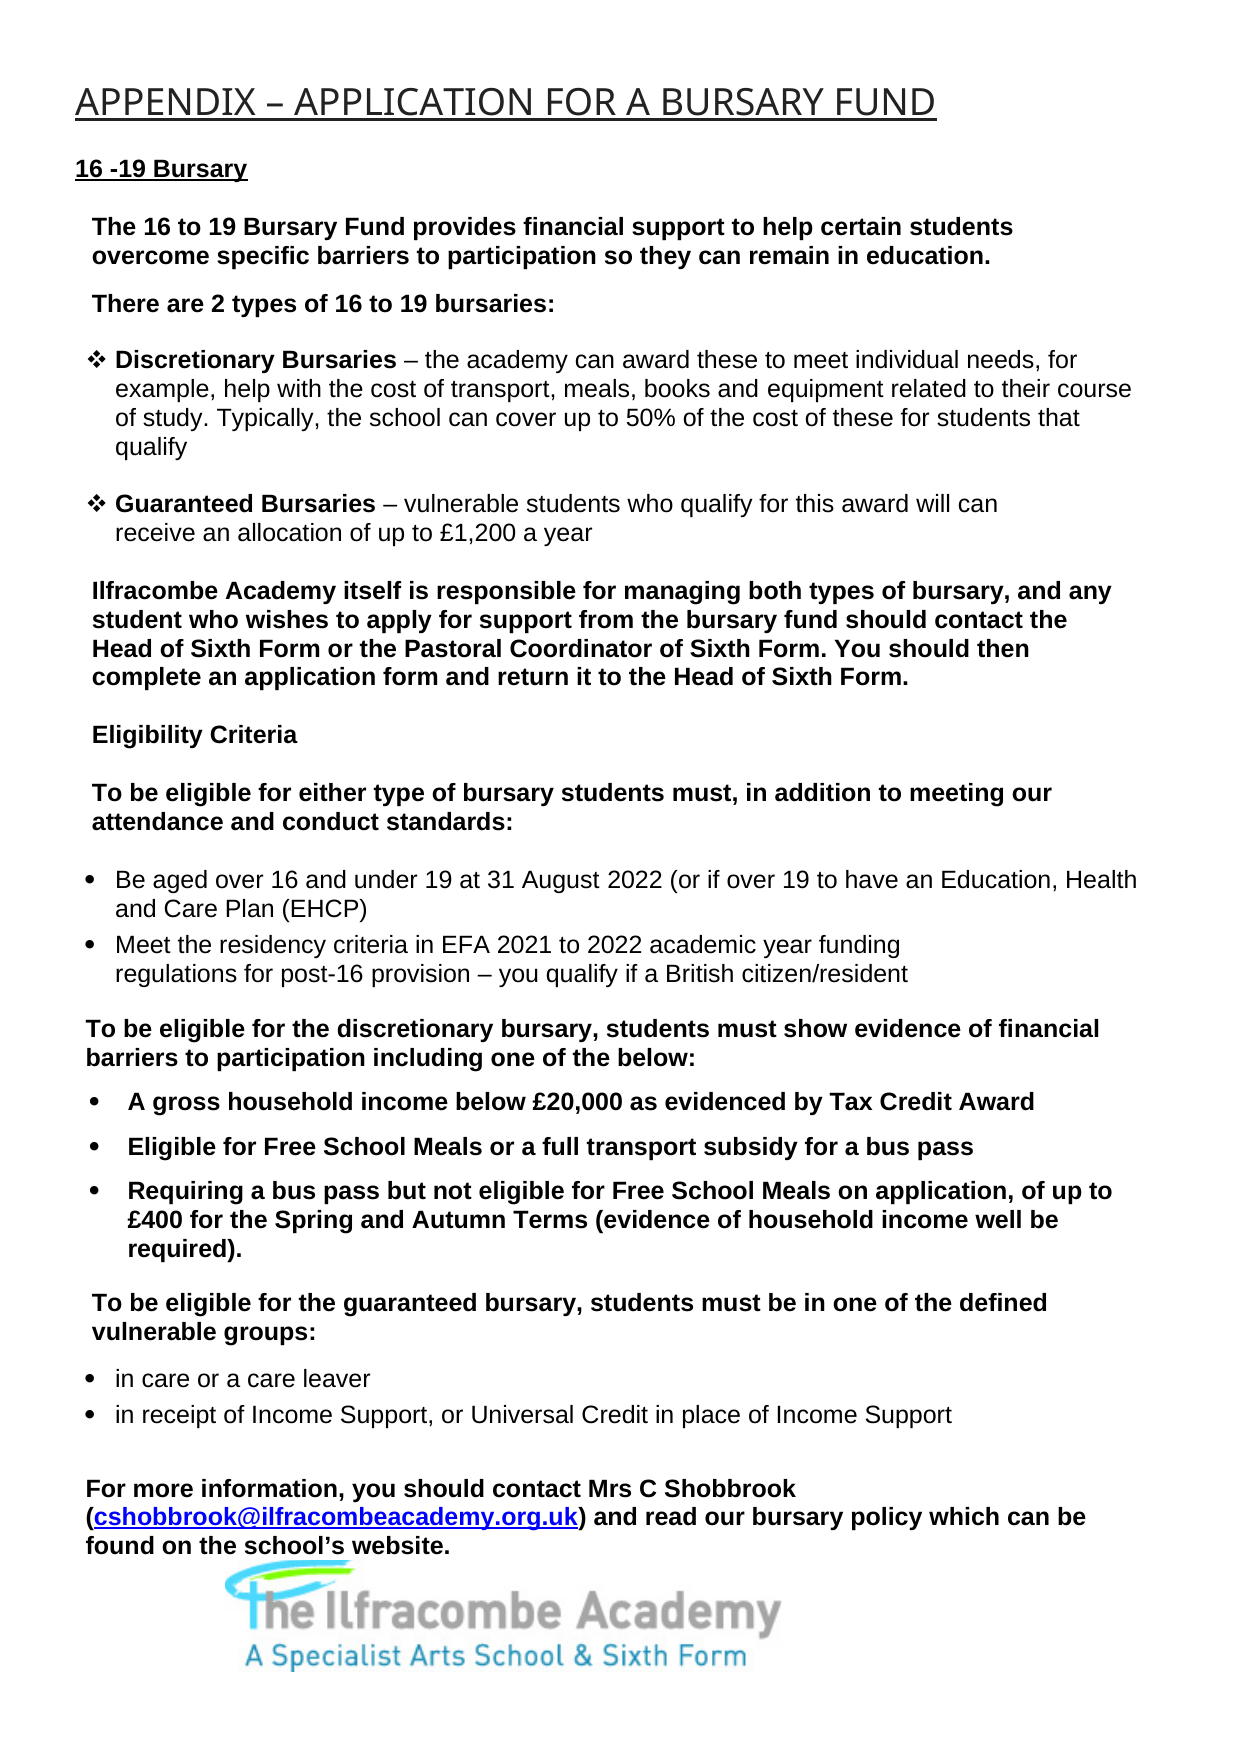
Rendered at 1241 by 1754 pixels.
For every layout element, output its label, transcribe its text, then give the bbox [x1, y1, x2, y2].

picture [225, 1560, 782, 1672]
text Ilfracombe Academy itself is responsible for managing both types of bursary, and any student who wishes to apply for support from the bursary fund should contact the Head of Sixth Form or the Pastoral Coordinator of Sixth Form. You should then complete an application form and return it to the Head of Sixth Form. [92, 576, 1120, 691]
list in receipt of Income Support, or Universal Credit in place of Income Support [85, 1400, 1115, 1429]
text To be eligible for the discretionary bursary, students must show evidence of financial barriers to participation including one of the below: [85, 1014, 1134, 1071]
list A gross household income below £20,000 as evidenced by Tax Credit Award [90, 1087, 1134, 1116]
text APPENDIX – APPLICATION FOR A BURSARY FUND [75, 75, 1087, 126]
list in care or a care leaver [85, 1363, 1165, 1392]
text To be eligible for either type of bursary students must, in addition to meeting our attendance and conduct standards: [92, 778, 1096, 836]
list Meet the residency criteria in EFA 2021 to 2022 academic year funding regulations for post-16 provision – you qualify if a British citizen/resident [85, 930, 1028, 988]
text To be eligible for the guaranteed bursary, students must be in one of the defined vulnerable groups: [92, 1288, 1090, 1346]
list Eligible for Free School Meals or a full transport subsidy for a bus pass [90, 1132, 1134, 1160]
text 16 -19 Bursary [75, 154, 1087, 183]
list Discretionary Bursaries – the academy can award these to meet individual needs, for example, help with the cost of transport, meals, books and equipment related to their course of study. Typically, the school can cover up to 50% of the cost of these for students that qualify [85, 345, 1139, 460]
text There are 2 types of 16 to 19 bursaries: [92, 289, 1087, 318]
list Requiring a bus pass but not eligible for Free School Meals on application, of up to £400 for the Spring and Autumn Terms (evidence of household income well be required). [90, 1176, 1134, 1262]
text For more information, you should contact Mrs C Shobbrook (cshobbrook@ilfracombeacademy.org.uk) and read our bursary policy which can be found on the school’s website. [85, 1474, 1135, 1560]
text Eligibility Criteria [92, 721, 1096, 749]
text The 16 to 19 Bursary Fund provides financial support to help certain students overcome specific barriers to participation so they can remain in education. [92, 212, 1087, 269]
list Guaranteed Bursaries – vulnerable students who qualify for this award will can receive an allocation of up to £1,200 a year [85, 489, 1064, 547]
list Be aged over 16 and under 19 at 31 August 2022 (or if over 19 to have an Education, Health and Care Plan (EHCP) [85, 865, 1165, 922]
